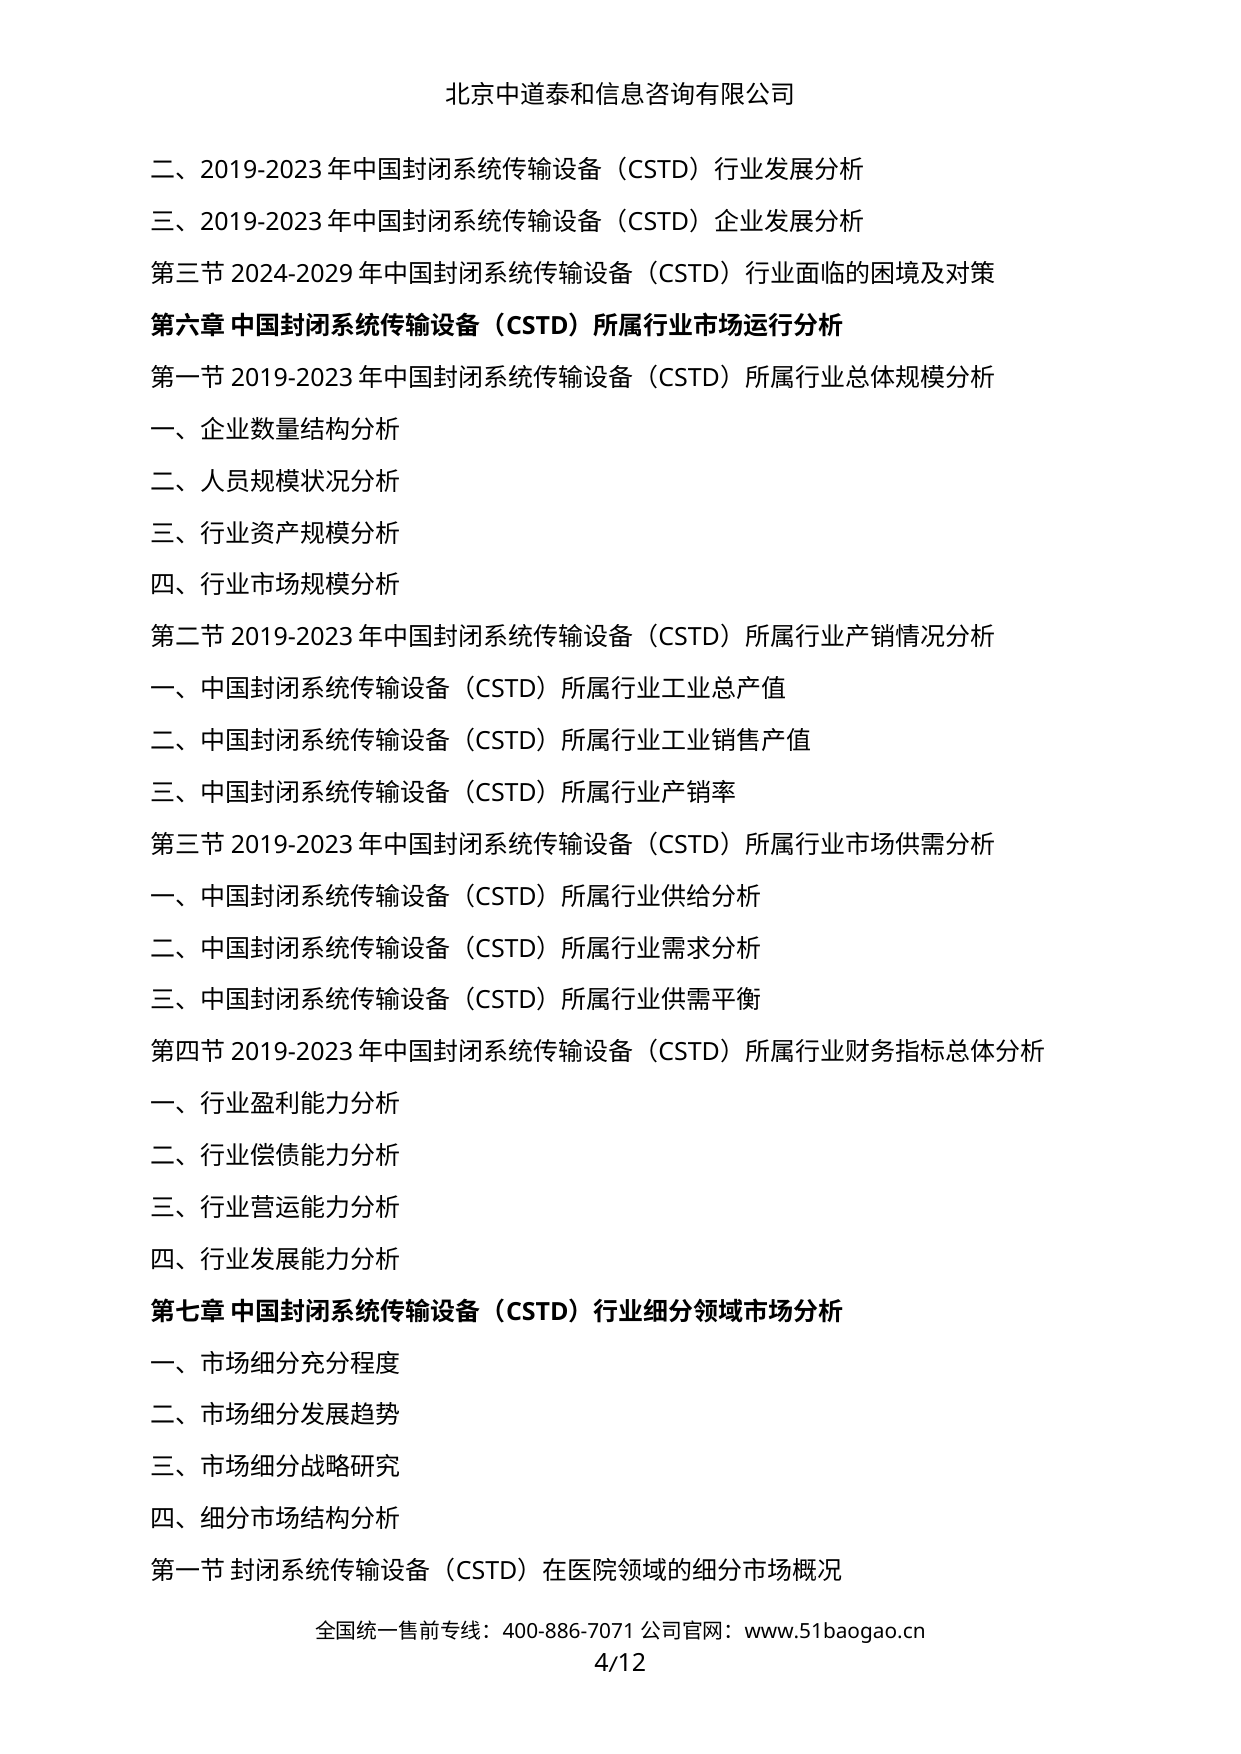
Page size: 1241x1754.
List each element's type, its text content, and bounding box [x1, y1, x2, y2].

text 二、市场细分发展趋势 [150, 1395, 1090, 1431]
text 二、行业偿债能力分析 [150, 1136, 1090, 1172]
text 二、2019-2023年中国封闭系统传输设备（CSTD）行业发展分析 [150, 150, 1090, 186]
text 四、行业发展能力分析 [150, 1239, 1090, 1276]
text 第三节 2024-2029年中国封闭系统传输设备（CSTD）行业面临的困境及对策 [150, 254, 1090, 290]
text 第六章 中国封闭系统传输设备（CSTD）所属行业市场运行分析 [150, 306, 1090, 342]
text 二、中国封闭系统传输设备（CSTD）所属行业工业销售产值 [150, 721, 1090, 757]
text 二、人员规模状况分析 [150, 461, 1090, 497]
text 一、企业数量结构分析 [150, 409, 1090, 446]
text 二、中国封闭系统传输设备（CSTD）所属行业需求分析 [150, 928, 1090, 964]
text 一、中国封闭系统传输设备（CSTD）所属行业供给分析 [150, 876, 1090, 912]
text 四、细分市场结构分析 [150, 1499, 1090, 1535]
text 三、市场细分战略研究 [150, 1447, 1090, 1483]
text 第七章 中国封闭系统传输设备（CSTD）行业细分领域市场分析 [150, 1291, 1090, 1327]
text 一、市场细分充分程度 [150, 1343, 1090, 1379]
text 第二节 2019-2023年中国封闭系统传输设备（CSTD）所属行业产销情况分析 [150, 617, 1090, 653]
text 第三节 2019-2023年中国封闭系统传输设备（CSTD）所属行业市场供需分析 [150, 824, 1090, 861]
text 第一节 封闭系统传输设备（CSTD）在医院领域的细分市场概况 [150, 1551, 1090, 1587]
text 三、行业营运能力分析 [150, 1187, 1090, 1224]
text 第四节 2019-2023年中国封闭系统传输设备（CSTD）所属行业财务指标总体分析 [150, 1032, 1090, 1068]
text 三、行业资产规模分析 [150, 513, 1090, 549]
text 三、中国封闭系统传输设备（CSTD）所属行业产销率 [150, 772, 1090, 809]
text 第一节 2019-2023年中国封闭系统传输设备（CSTD）所属行业总体规模分析 [150, 357, 1090, 394]
text 一、中国封闭系统传输设备（CSTD）所属行业工业总产值 [150, 669, 1090, 705]
text 三、中国封闭系统传输设备（CSTD）所属行业供需平衡 [150, 980, 1090, 1016]
text 三、2019-2023年中国封闭系统传输设备（CSTD）企业发展分析 [150, 202, 1090, 238]
text 四、行业市场规模分析 [150, 565, 1090, 601]
text 一、行业盈利能力分析 [150, 1084, 1090, 1120]
